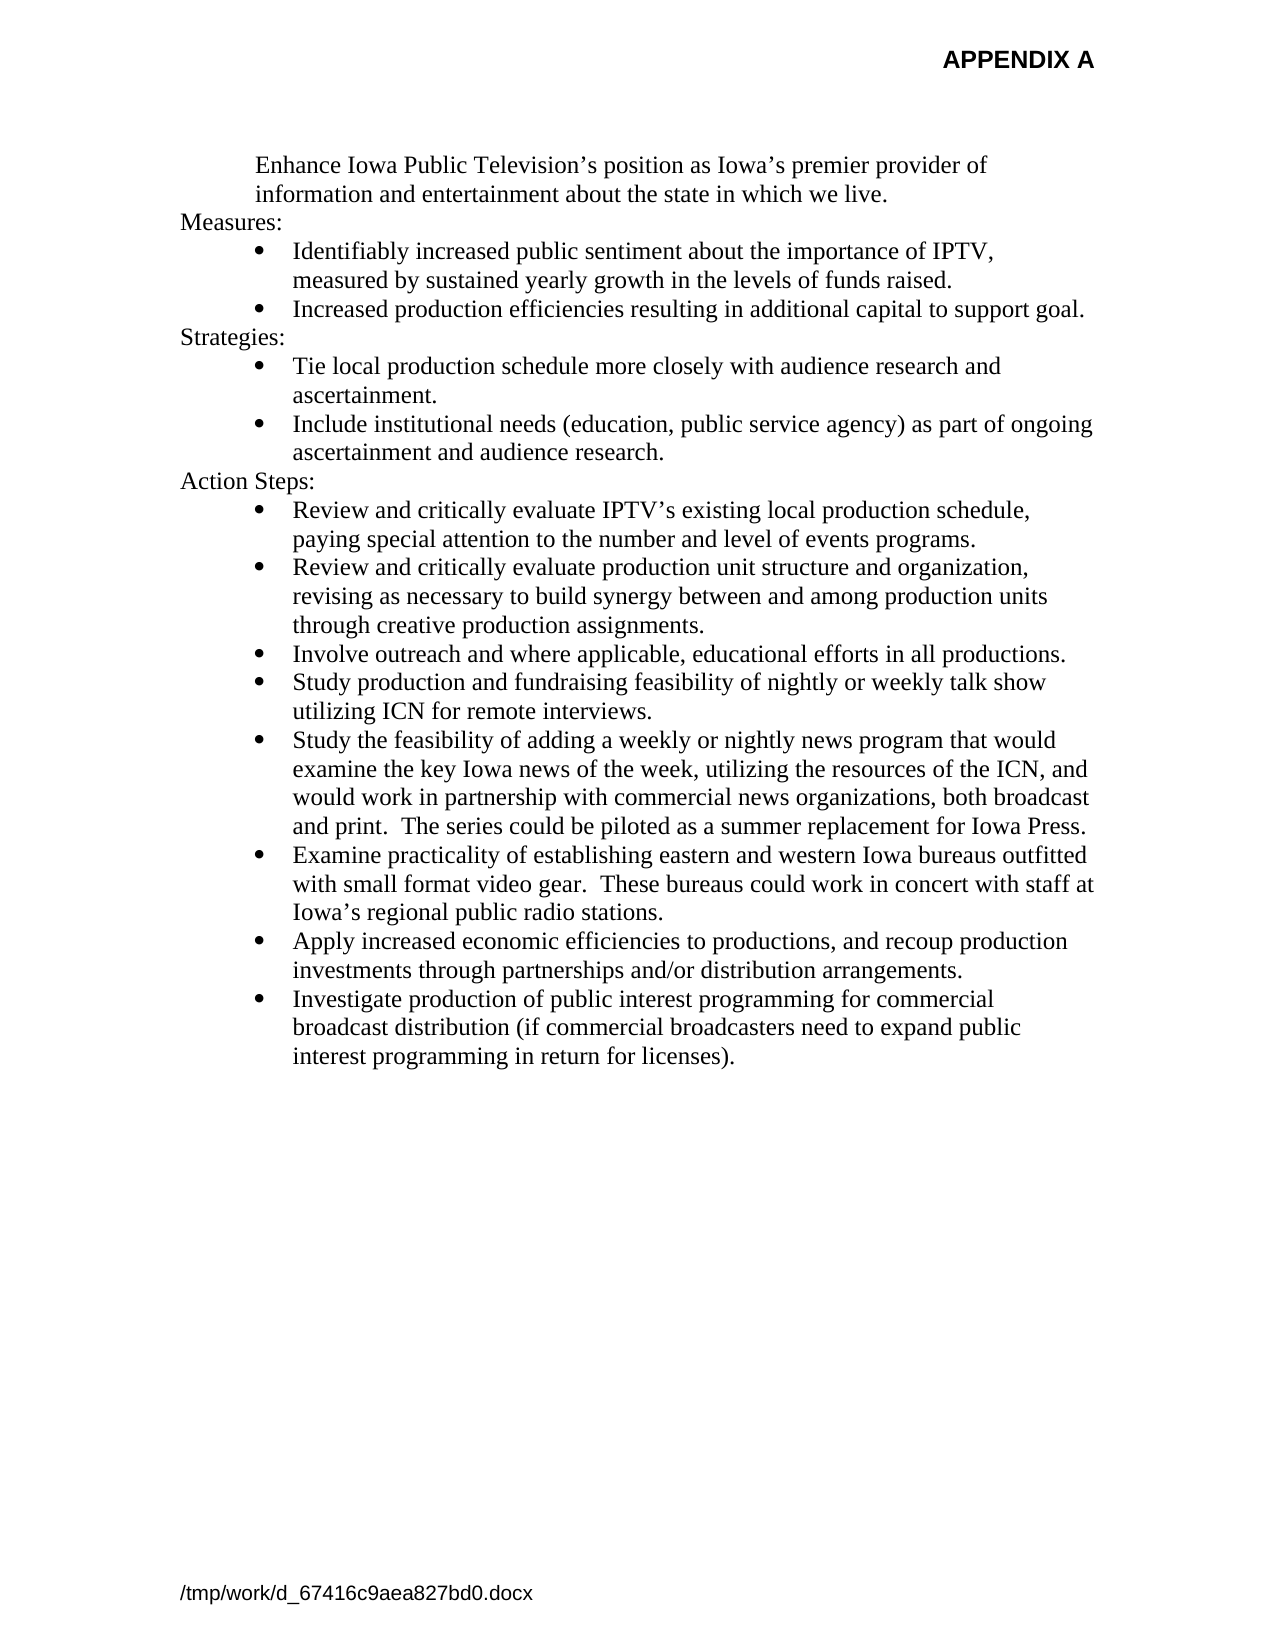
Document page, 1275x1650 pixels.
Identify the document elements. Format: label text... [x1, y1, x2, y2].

list Tie local production schedule more closely with audience research and ascertainment. [255, 351, 1095, 409]
list Study production and fundraising feasibility of nightly or weekly talk show utilizing ICN for remote interviews. [255, 667, 1095, 725]
list Involve outreach and where applicable, educational efforts in all productions. [255, 639, 1095, 667]
list Apply increased economic efficiencies to productions, and recoup production investments through partnerships and/or distribution arrangements. [255, 926, 1095, 984]
list Increased production efficiencies resulting in additional capital to support goal. [255, 294, 1095, 322]
text Measures: [180, 207, 1095, 236]
list Investigate production of public interest programming for commercial broadcast distribution (if commercial broadcasters need to expand public interest programming in return for licenses). [255, 984, 1095, 1070]
text Action Steps: [180, 466, 1095, 495]
list Examine practicality of establishing eastern and western Iowa bureaus outfitted with small format video gear. These bureaus could work in concert with staff at Iowa’s regional public radio stations. [255, 840, 1095, 926]
list Identifiably increased public sentiment about the importance of IPTV, measured by sustained yearly growth in the levels of funds raised. [255, 236, 1095, 294]
list Review and critically evaluate production unit structure and organization, revising as necessary to build synergy between and among production units through creative production assignments. [255, 552, 1095, 639]
text information and entertainment about the state in which we live. [180, 179, 1095, 207]
text Enhance Iowa Public Television’s position as Iowa’s premier provider of [180, 150, 1095, 179]
list Include institutional needs (education, public service agency) as part of ongoing ascertainment and audience research. [255, 409, 1095, 466]
list Study the feasibility of adding a weekly or nightly news program that would examine the key Iowa news of the week, utilizing the resources of the ICN, and would work in partnership with commercial news organizations, both broadcast and print. The series could be piloted as a summer replacement for Iowa Press. [255, 725, 1095, 840]
text Strategies: [180, 322, 1095, 351]
list Review and critically evaluate IPTV’s existing local production schedule, paying special attention to the number and level of events programs. [255, 495, 1095, 552]
